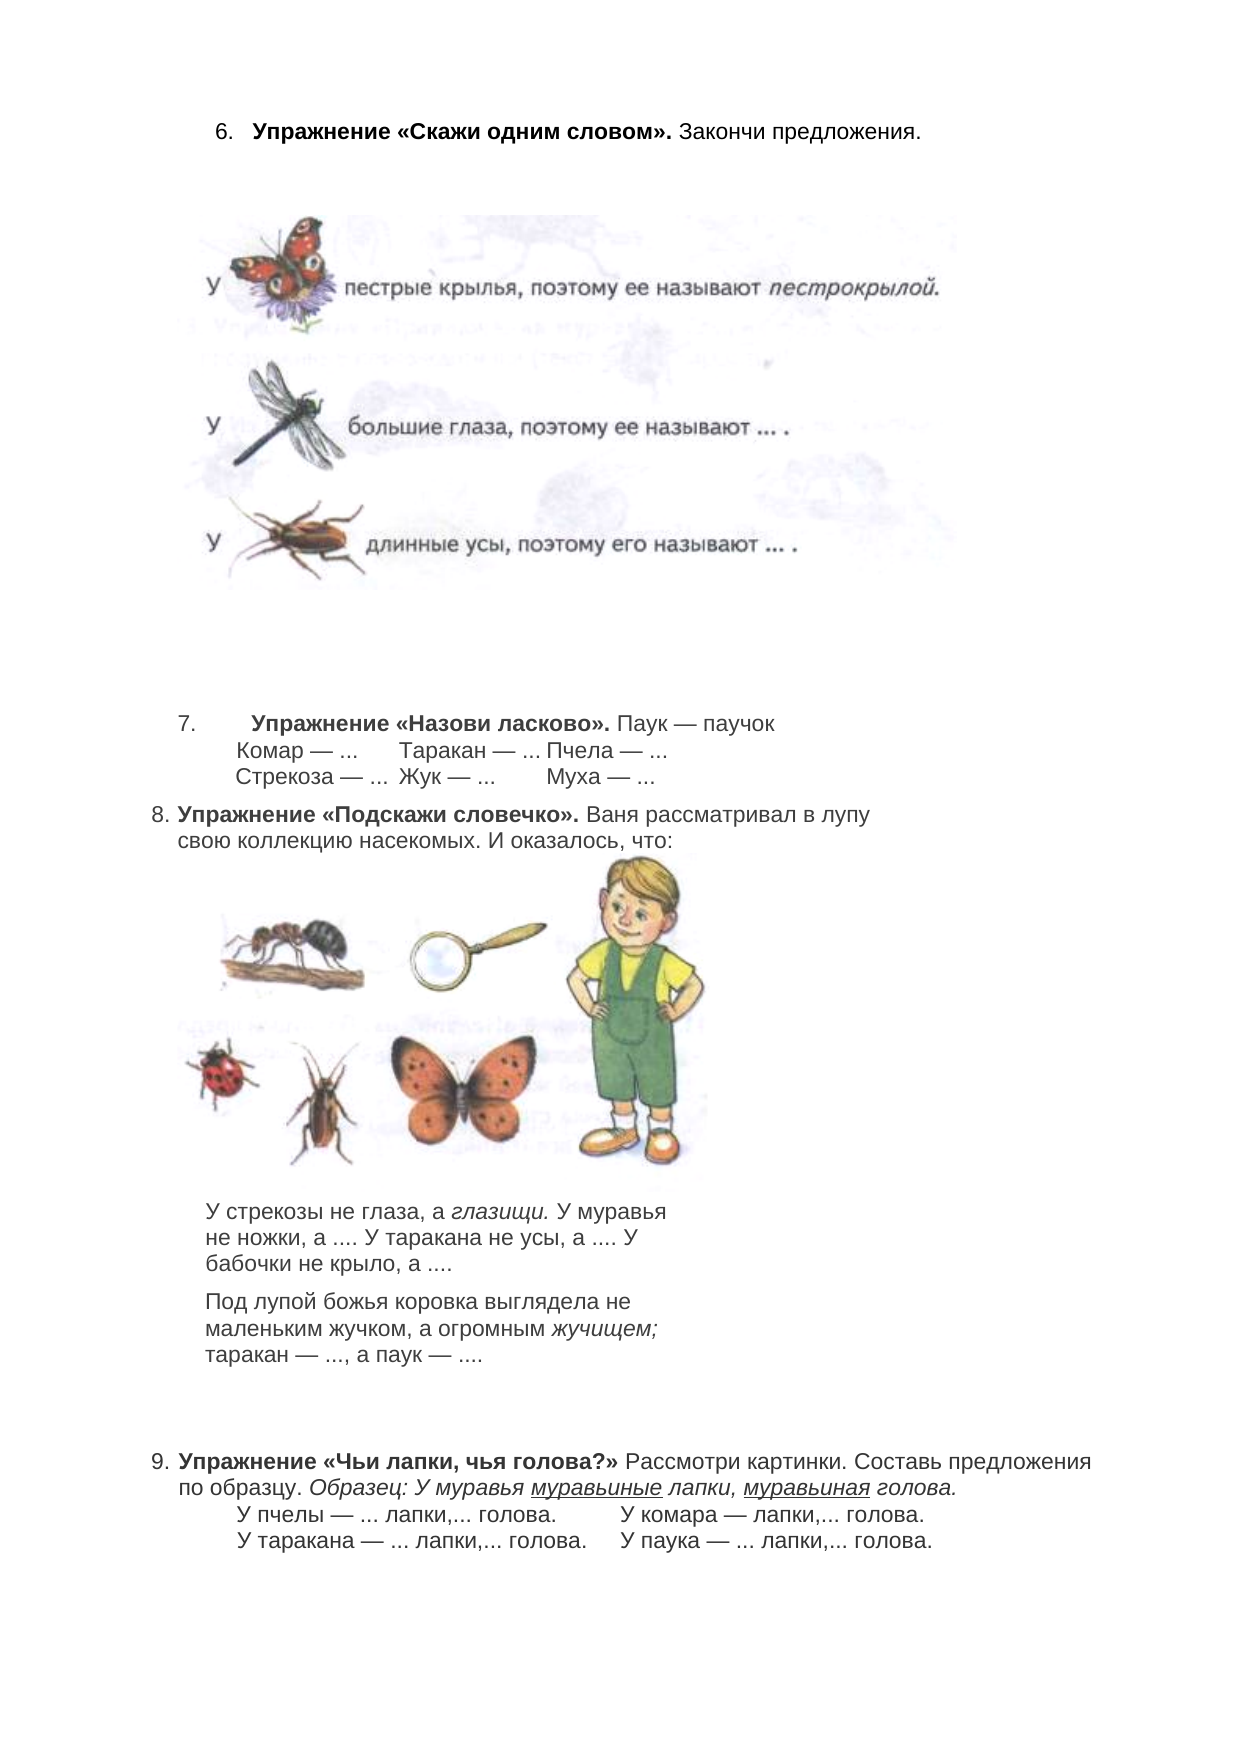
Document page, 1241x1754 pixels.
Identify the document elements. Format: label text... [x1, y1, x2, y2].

text Под лупой божья коровка выглядела не маленьким жучком, а огромным жучищем; таракан — ..., а паук — .... [205, 1288, 720, 1367]
text Стрекоза — ... Жук — ... Муха — ... [235, 763, 1152, 789]
text 7. Упражнение «Назови ласково». Паук — паучок [177, 710, 1152, 737]
picture [177, 853, 710, 1192]
list Упражнение «Скажи одним словом». Закончи предложения. [215, 118, 1152, 144]
text Комар — ... Таракан — ... Пчела — ... [236, 737, 1152, 763]
text У пчелы — ... лапки,... голова. У комара — лапки,... голова. [236, 1501, 1152, 1527]
text 9. Упражнение «Чьи лапки, чья голова?» Рассмотри картинки. Составь предложения по образцу. Образец: У муравья муравьиные лапки, муравьиная голова. [151, 1448, 1152, 1501]
text У таракана — ... лапки,... голова. У паука — ... лапки,... голова. [237, 1527, 1152, 1553]
text У стрекозы не глаза, а глазищи. У муравья не ножки, а .... У таракана не усы, а .... У бабочки не крыло, а .... [205, 1198, 672, 1277]
picture [177, 215, 957, 590]
